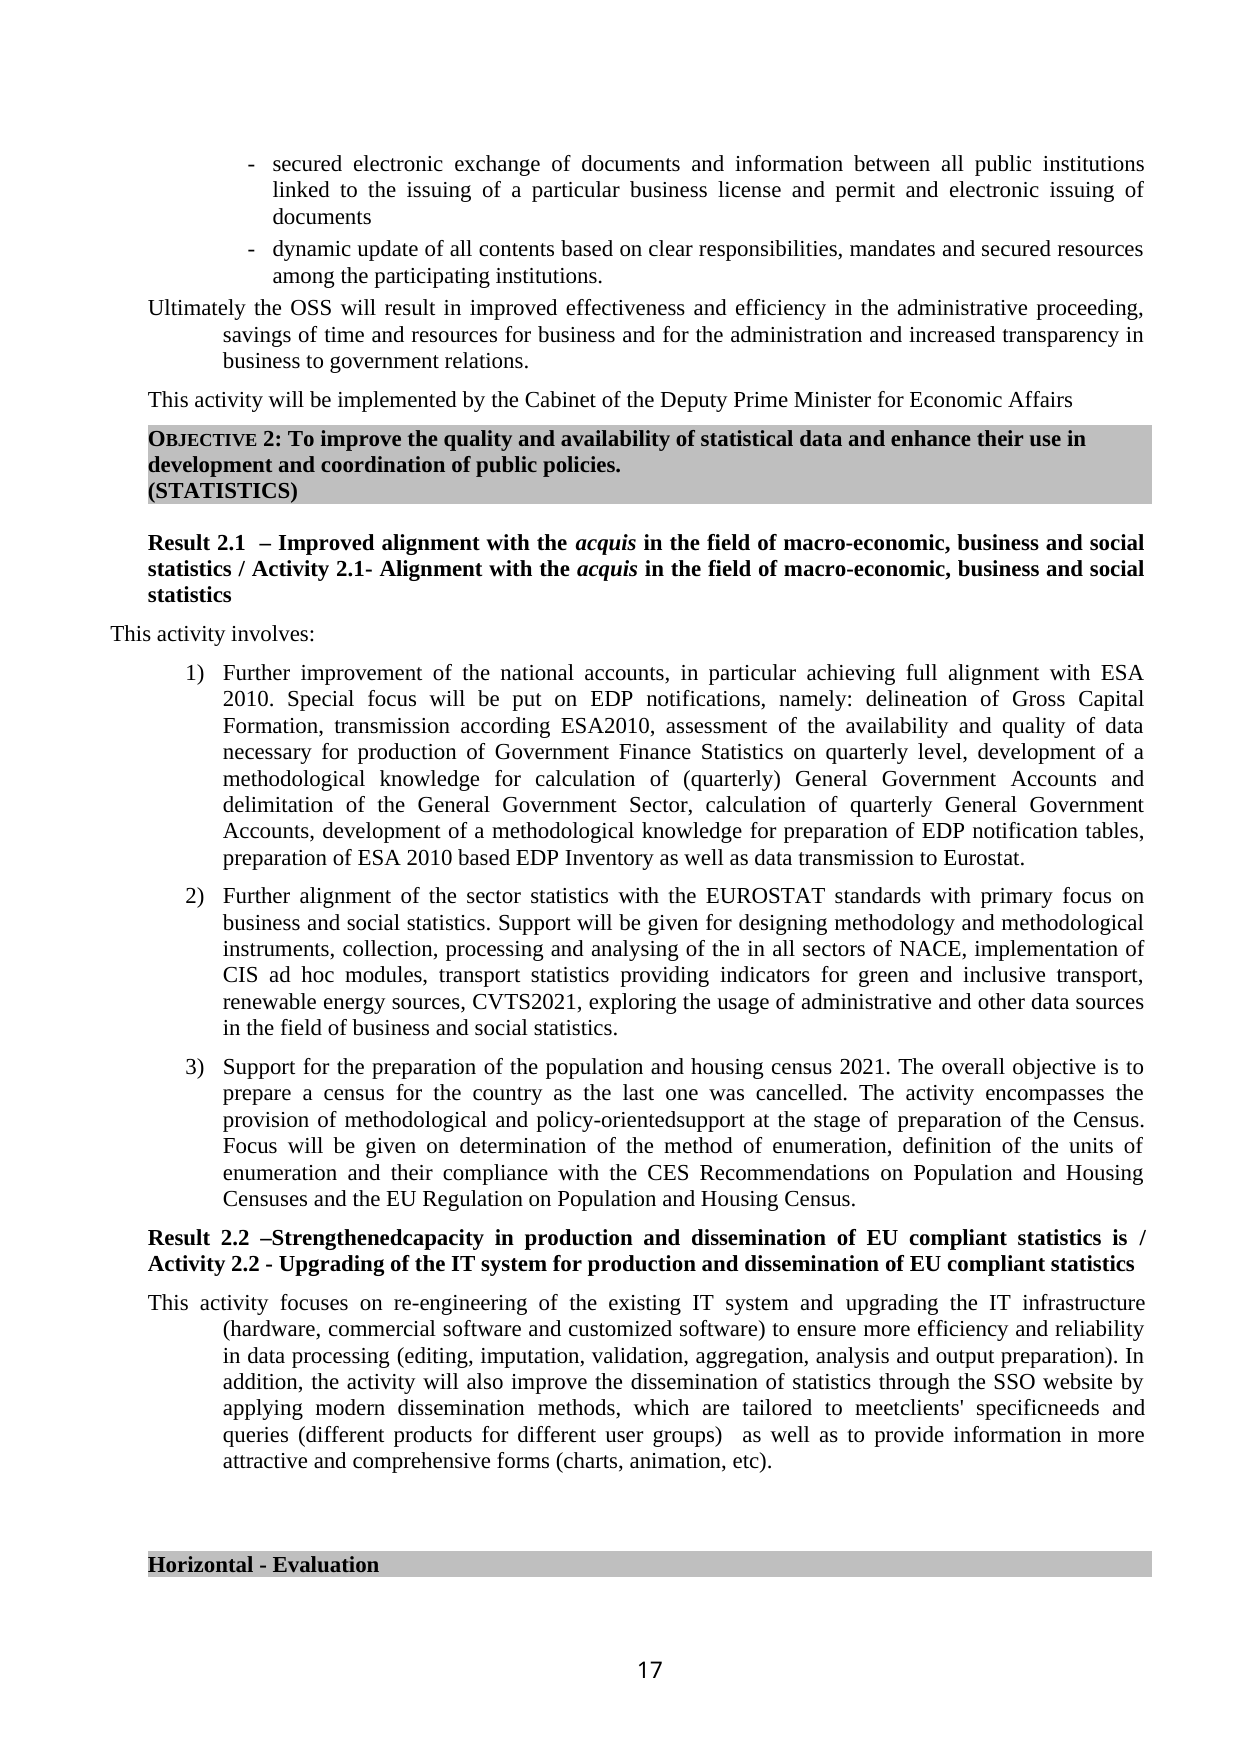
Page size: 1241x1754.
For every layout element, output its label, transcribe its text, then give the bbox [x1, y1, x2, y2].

list dynamic update of all contents based on clear responsibilities, mandates and secured resources among the participating institutions. [247, 235, 1146, 288]
text Ultimately the OSS will result in improved effectiveness and efficiency in the administrative proceeding, savings of time and resources for business and for the administration and increased transparency in business to government relations. [148, 294, 1146, 373]
text Result 2.2 –Strengthenedcapacity in production and dissemination of EU compliant statistics is / Activity 2.2 - Upgrading of the IT system for production and dissemination of EU compliant statistics [148, 1224, 1146, 1276]
list Further alignment of the sector statistics with the EUROSTAT standards with primary focus on business and social statistics. Support will be given for designing methodology and methodological instruments, collection, processing and analysing of the in all sectors of NACE, implementation of CIS ad hoc modules, transport statistics providing indicators for green and inclusive transport, renewable energy sources, CVTS2021, exploring the usage of administrative and other data sources in the field of business and social statistics. [185, 882, 1146, 1041]
list Further improvement of the national accounts, in particular achieving full alignment with ESA 2010. Special focus will be put on EDP notifications, namely: delineation of Gross Capital Formation, transmission according ESA2010, assessment of the availability and quality of data necessary for production of Government Finance Statistics on quarterly level, development of a methodological knowledge for calculation of (quarterly) General Government Accounts and delimitation of the General Government Sector, calculation of quarterly General Government Accounts, development of a methodological knowledge for preparation of EDP notification tables, preparation of ESA 2010 based EDP Inventory as well as data transmission to Eurostat. [185, 659, 1146, 870]
text Objective 2: To improve the quality and availability of statistical data and enhance their use in development and coordination of public policies. [148, 425, 1152, 477]
list secured electronic exchange of documents and information between all public institutions linked to the issuing of a particular business license and permit and electronic issuing of documents [247, 150, 1146, 229]
text This activity involves: [110, 620, 1146, 647]
text This activity focuses on re-engineering of the existing IT system and upgrading the IT infrastructure (hardware, commercial software and customized software) to ensure more efficiency and reliability in data processing (editing, imputation, validation, aggregation, analysis and output preparation). In addition, the activity will also improve the dissemination of statistics through the SSO website by applying modern dissemination methods, which are tailored to meetclients' specificneeds and queries (different products for different user groups) as well as to provide information in more attractive and comprehensive forms (charts, animation, etc). [148, 1289, 1146, 1473]
text Result 2.1 – Improved alignment with the acquis in the field of macro-economic, business and social statistics / Activity 2.1- Alignment with the acquis in the field of macro-economic, business and social statistics [148, 529, 1146, 608]
text (STATISTICS) [148, 477, 1152, 504]
text Horizontal - Evaluation [148, 1551, 1152, 1577]
text This activity will be implemented by the Cabinet of the Deputy Prime Minister for Economic Affairs [148, 386, 1146, 412]
list Support for the preparation of the population and housing census 2021. The overall objective is to prepare a census for the country as the last one was cancelled. The activity encompasses the provision of methodological and policy-orientedsupport at the stage of preparation of the Census. Focus will be given on determination of the method of enumeration, definition of the units of enumeration and their compliance with the CES Recommendations on Population and Housing Censuses and the EU Regulation on Population and Housing Census. [185, 1053, 1146, 1211]
